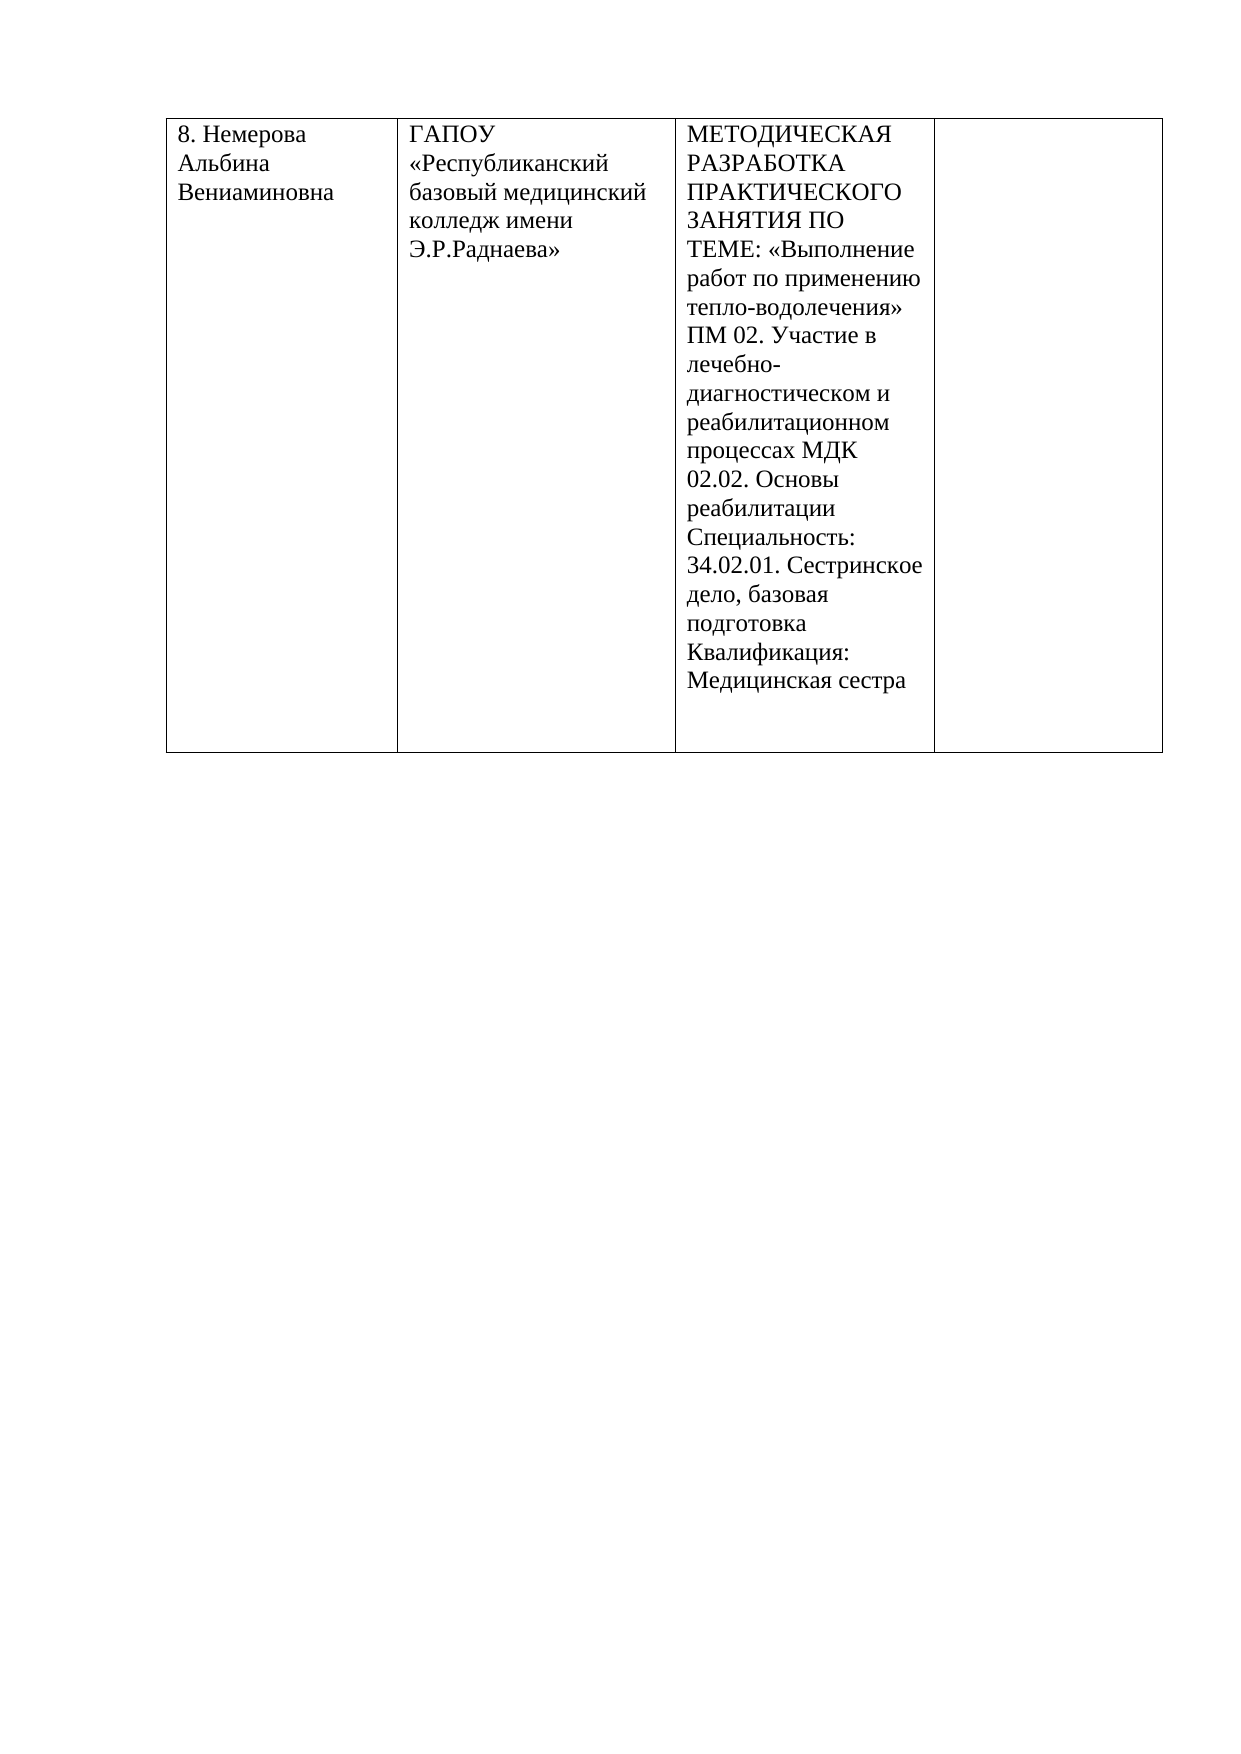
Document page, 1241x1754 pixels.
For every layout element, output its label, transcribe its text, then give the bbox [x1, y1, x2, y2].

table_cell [398, 119, 675, 752]
table_cell 8. Немерова Альбина Вениаминовна [167, 119, 397, 752]
table_cell [935, 119, 1162, 752]
table_cell МЕТОДИЧЕСКАЯ РАЗРАБОТКА ПРАКТИЧЕСКОГО ЗАНЯТИЯ ПО ТЕМЕ: «Выполнение работ по применению тепло-водолечения» ПМ 02. Участие в лечебно-диагностическом и реабилитационном процессах МДК 02.02. Основы реабилитации Специальность: 34.02.01. Сестринское дело, базовая подготовка Квалификация: Медицинская сестра [676, 119, 934, 752]
